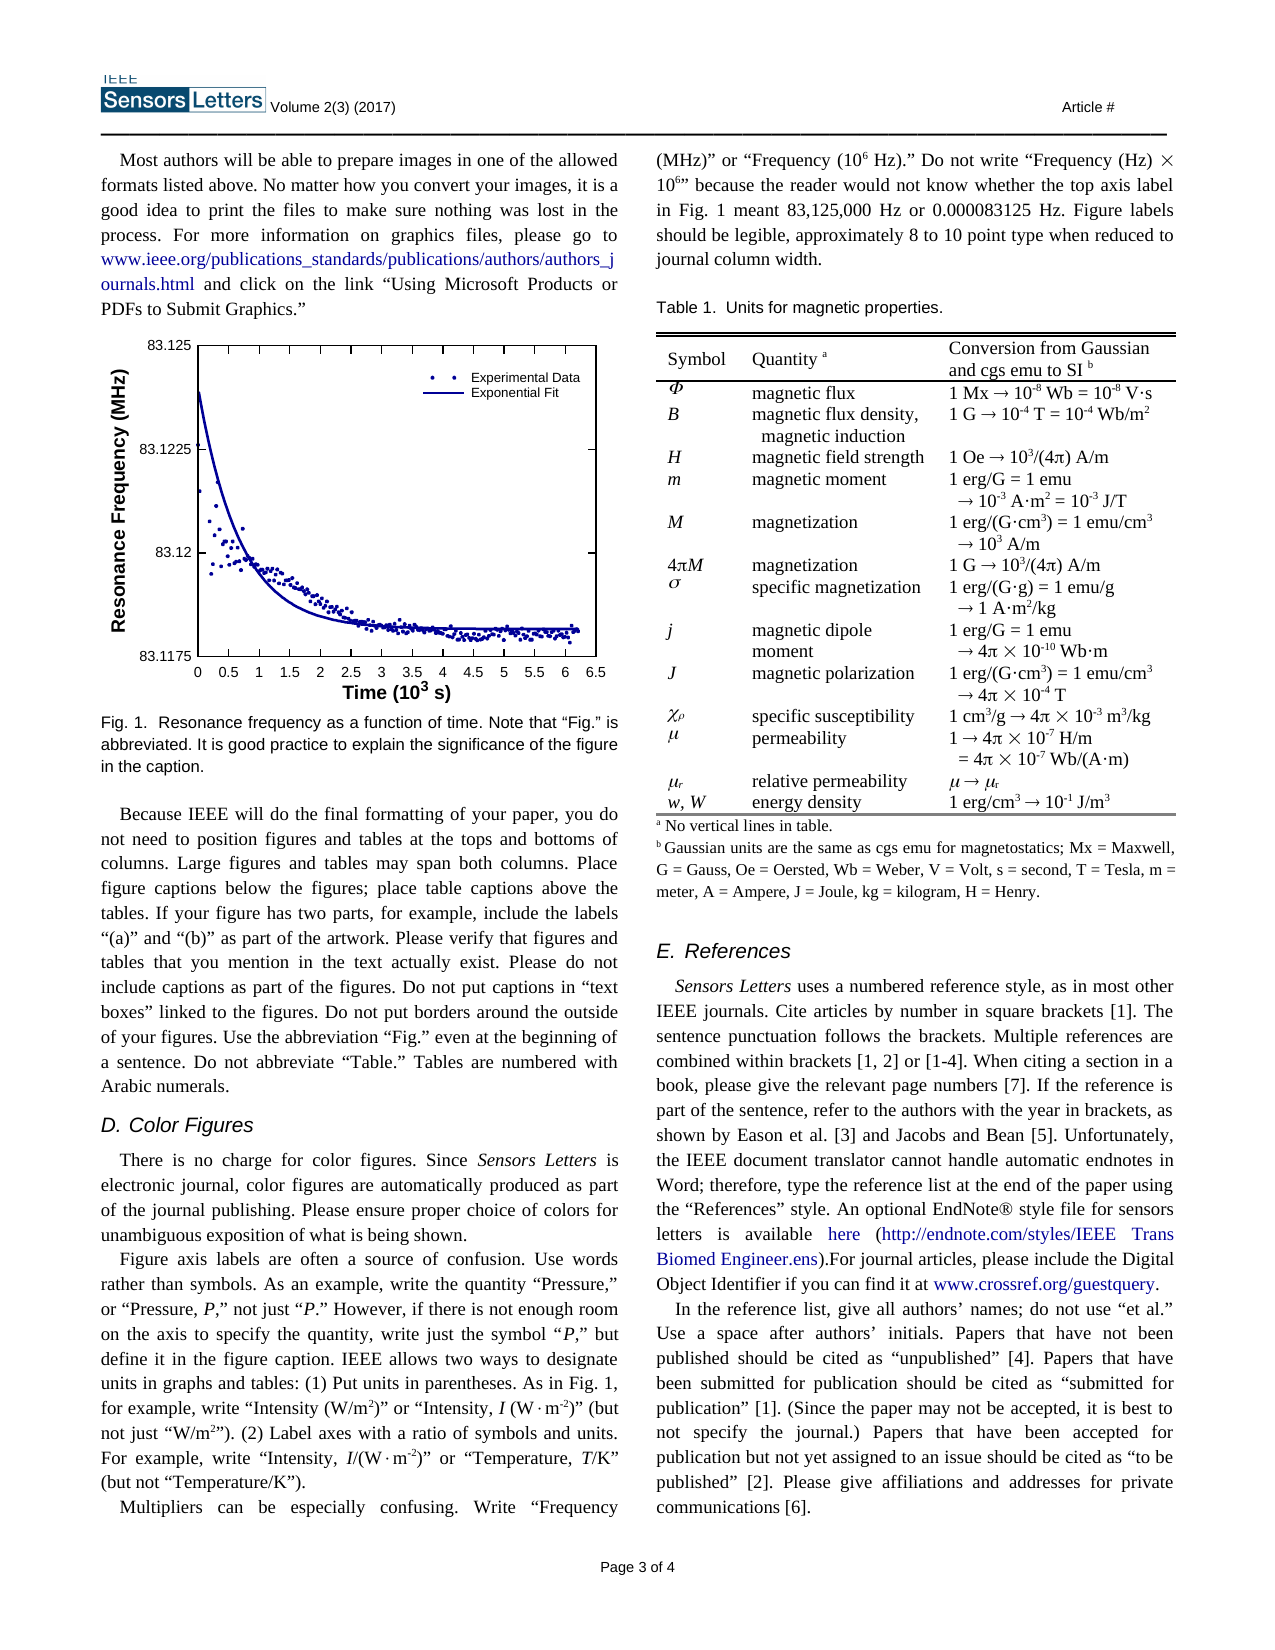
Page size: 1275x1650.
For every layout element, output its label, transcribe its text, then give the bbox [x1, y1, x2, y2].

text Table 1. Units for magnetic properties. [656, 298, 1174, 317]
text Multipliers can be especially confusing. Write “Frequency (MHz)” or “Frequency (106 Hz).” Do not write “Frequency (Hz) 106” because the reader would not know whether the top axis label in Fig. 1 meant 83,125,000 Hz or 0.000083125 Hz. Figure labels should be legible, approximately 8 to 10 point type when reduced to journal column width. [656, 149, 1174, 270]
text Sensors Letters uses a numbered reference style, as in most other IEEE journals. Cite articles by number in square brackets [1]. The sentence punctuation follows the brackets. Multiple references are combined within brackets [1, 2] or [1-4]. When citing a section in a book, please give the relevant page numbers [7]. If the reference is part of the sentence, refer to the authors with the year in brackets, as shown by Eason et al. [3] and Jacobs and Bean [5]. Unfortunately, the IEEE document translator cannot handle automatic endnotes in Word; therefore, type the reference list at the end of the paper using the “References” style. An optional EndNote® style file for sensors letters is available here (http://endnote.com/styles/IEEE Trans Biomed Engineer.ens).For journal articles, please include the Digital Object Identifier if you can find it at www.crossref.org/guestquery. [656, 975, 1174, 1294]
text There is no charge for color figures. Since Sensors Letters is electronic journal, color figures are automatically produced as part of the journal publishing. Please ensure proper choice of colors for unambiguous exposition of what is being shown. [101, 1149, 619, 1245]
picture [100, 75, 267, 113]
text Most authors will be able to prepare images in one of the allowed formats listed above. No matter how you convert your images, it is a good idea to print the files to make sure nothing was lost in the process. For more information on graphics files, please go to www.ieee.org/publications_standards/publications/authors/authors_journals.html and click on the link “Using Microsoft Products or PDFs to Submit Graphics.” [101, 149, 619, 319]
text In the reference list, give all authors’ names; do not use “et al.” Use a space after authors’ initials. Papers that have not been published should be cited as “unpublished” [4]. Papers that have been submitted for publication should be cited as “submitted for publication” [1]. (Since the paper may not be accepted, it is best to not specify the journal.) Papers that have been accepted for publication but not yet assigned to an issue should be cited as “to be published” [2]. Please give affiliations and addresses for private communications [6]. [656, 1297, 1174, 1517]
subtitle Color Figures [101, 1113, 619, 1137]
text Fig. 1. Resonance frequency as a function of time. Note that “Fig.” is abbreviated. It is good practice to explain the significance of the figure in the caption. [101, 713, 619, 776]
subtitle References [656, 939, 1174, 963]
text Figure axis labels are often a source of confusion. Use words rather than symbols. As an example, write the quantity “Pressure,” or “Pressure, P,” not just “P.” However, if there is not enough room on the axis to specify the quantity, write just the symbol “P,” but define it in the figure caption. IEEE allows two ways to designate units in graphs and tables: (1) Put units in parentheses. As in Fig. 1, for example, write “Intensity (W/m2)” or “Intensity, I (Wm2)” (but not just “W/m2”). (2) Label axes with a ratio of symbols and units. For example, write “Intensity, I/(Wm2)” or “Temperature, T/K” (but not “Temperature/K”). [101, 1248, 619, 1493]
text Because IEEE will do the final formatting of your paper, you do not need to position figures and tables at the tops and bottoms of columns. Large figures and tables may span both columns. Place figure captions below the figures; place table captions above the tables. If your figure has two parts, for example, include the labels “(a)” and “(b)” as part of the artwork. Please verify that figures and tables that you mention in the text actually exist. Please do not include captions as part of the figures. Do not put captions in “text boxes” linked to the figures. Do not put borders around the outside of your figures. Use the abbreviation “Fig.” even at the beginning of a sentence. Do not abbreviate “Table.” Tables are numbered with Arabic numerals. [101, 803, 619, 1097]
